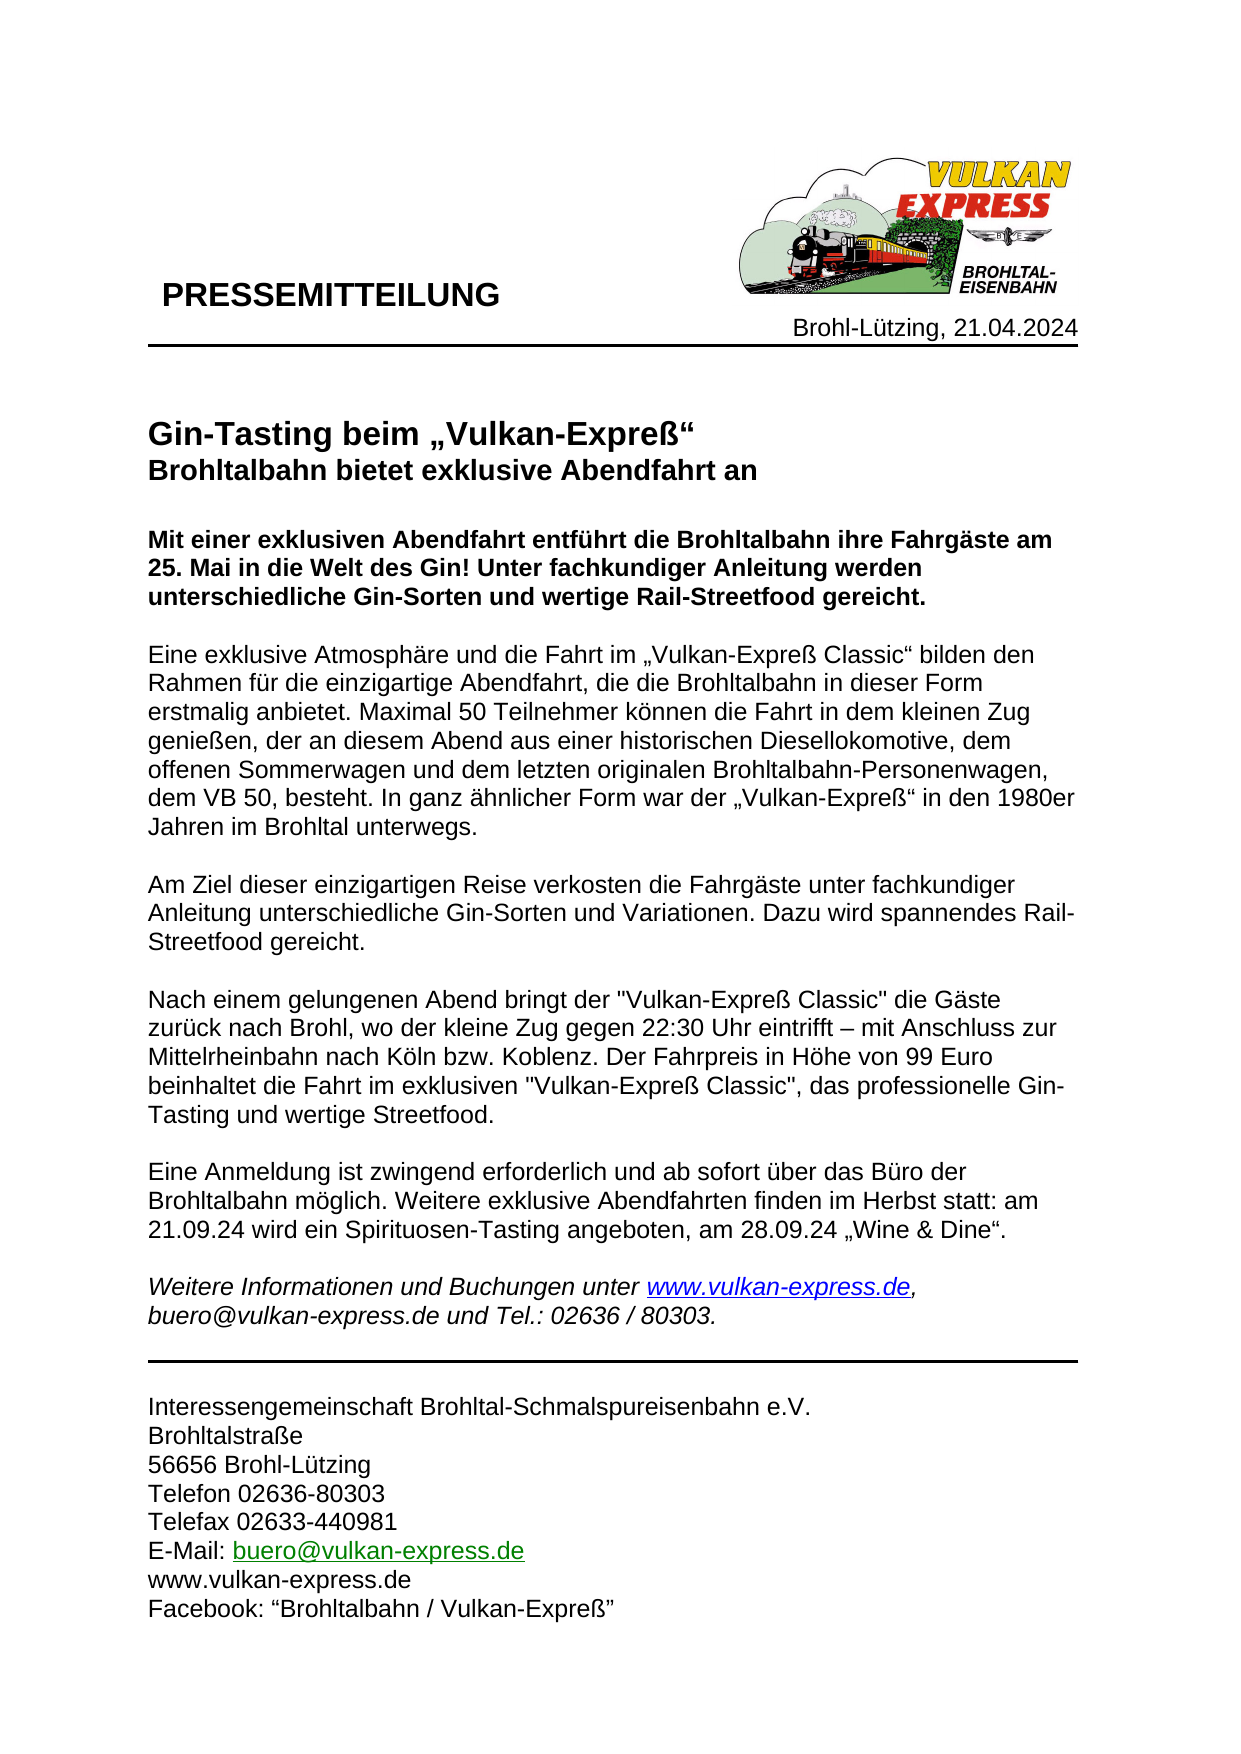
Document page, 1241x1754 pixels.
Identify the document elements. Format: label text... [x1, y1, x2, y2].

text Nach einem gelungenen Abend bringt der "Vulkan-Expreß Classic" die Gäste zurück nach Brohl, wo der kleine Zug gegen 22:30 Uhr eintrifft – mit Anschluss zur Mittelrheinbahn nach Köln bzw. Koblenz. Der Fahrpreis in Höhe von 99 Euro beinhaltet die Fahrt im exklusiven "Vulkan-Expreß Classic", das professionelle Gin-Tasting und wertige Streetfood. [148, 984, 1078, 1128]
text E-Mail: buero@vulkan-express.de [148, 1536, 1078, 1565]
text Telefon 02636-80303 [148, 1478, 1078, 1507]
text buero@vulkan-express.de und Tel.: 02636 / 80303. [148, 1301, 1078, 1329]
text Weitere Informationen und Buchungen unter www.vulkan-express.de, [148, 1272, 1078, 1301]
text Gin-Tasting beim „Vulkan-Expreß“ [148, 414, 1078, 453]
text 56656 Brohl-Lützing [148, 1450, 1078, 1478]
text Eine Anmeldung ist zwingend erforderlich und ab sofort über das Büro der Brohltalbahn möglich. Weitere exklusive Abendfahrten finden im Herbst statt: am 21.09.24 wird ein Spirituosen-Tasting angeboten, am 28.09.24 „Wine & Dine“. [148, 1157, 1078, 1243]
text Brohltalbahn bietet exklusive Abendfahrt an [148, 453, 1078, 486]
text Facebook: “Brohltalbahn / Vulkan-Expreß” [148, 1593, 1078, 1622]
text Am Ziel dieser einzigartigen Reise verkosten die Fahrgäste unter fachkundiger Anleitung unterschiedliche Gin-Sorten und Variationen. Dazu wird spannendes Rail-Streetfood gereicht. [148, 869, 1078, 956]
text Interessengemeinschaft Brohltal-Schmalspureisenbahn e.V. [148, 1392, 1078, 1421]
text Brohl-Lützing, 21.04.2024 [148, 313, 1078, 344]
picture [732, 147, 1079, 306]
text www.vulkan-express.de [148, 1565, 1078, 1593]
text Brohltalstraße [148, 1421, 1078, 1450]
text Telefax 02633-440981 [148, 1507, 1078, 1536]
text Eine exklusive Atmosphäre und die Fahrt im „Vulkan-Expreß Classic“ bilden den Rahmen für die einzigartige Abendfahrt, die die Brohltalbahn in dieser Form erstmalig anbietet. Maximal 50 Teilnehmer können die Fahrt in dem kleinen Zug genießen, der an diesem Abend aus einer historischen Diesellokomotive, dem offenen Sommerwagen und dem letzten originalen Brohltalbahn-Personenwagen, dem VB 50, besteht. In ganz ähnlicher Form war der „Vulkan-Expreß“ in den 1980er Jahren im Brohltal unterwegs. [148, 639, 1078, 841]
text Mit einer exklusiven Abendfahrt entführt die Brohltalbahn ihre Fahrgäste am 25. Mai in die Welt des Gin! Unter fachkundiger Anleitung werden unterschiedliche Gin-Sorten und wertige Rail-Streetfood gereicht. [148, 524, 1078, 611]
